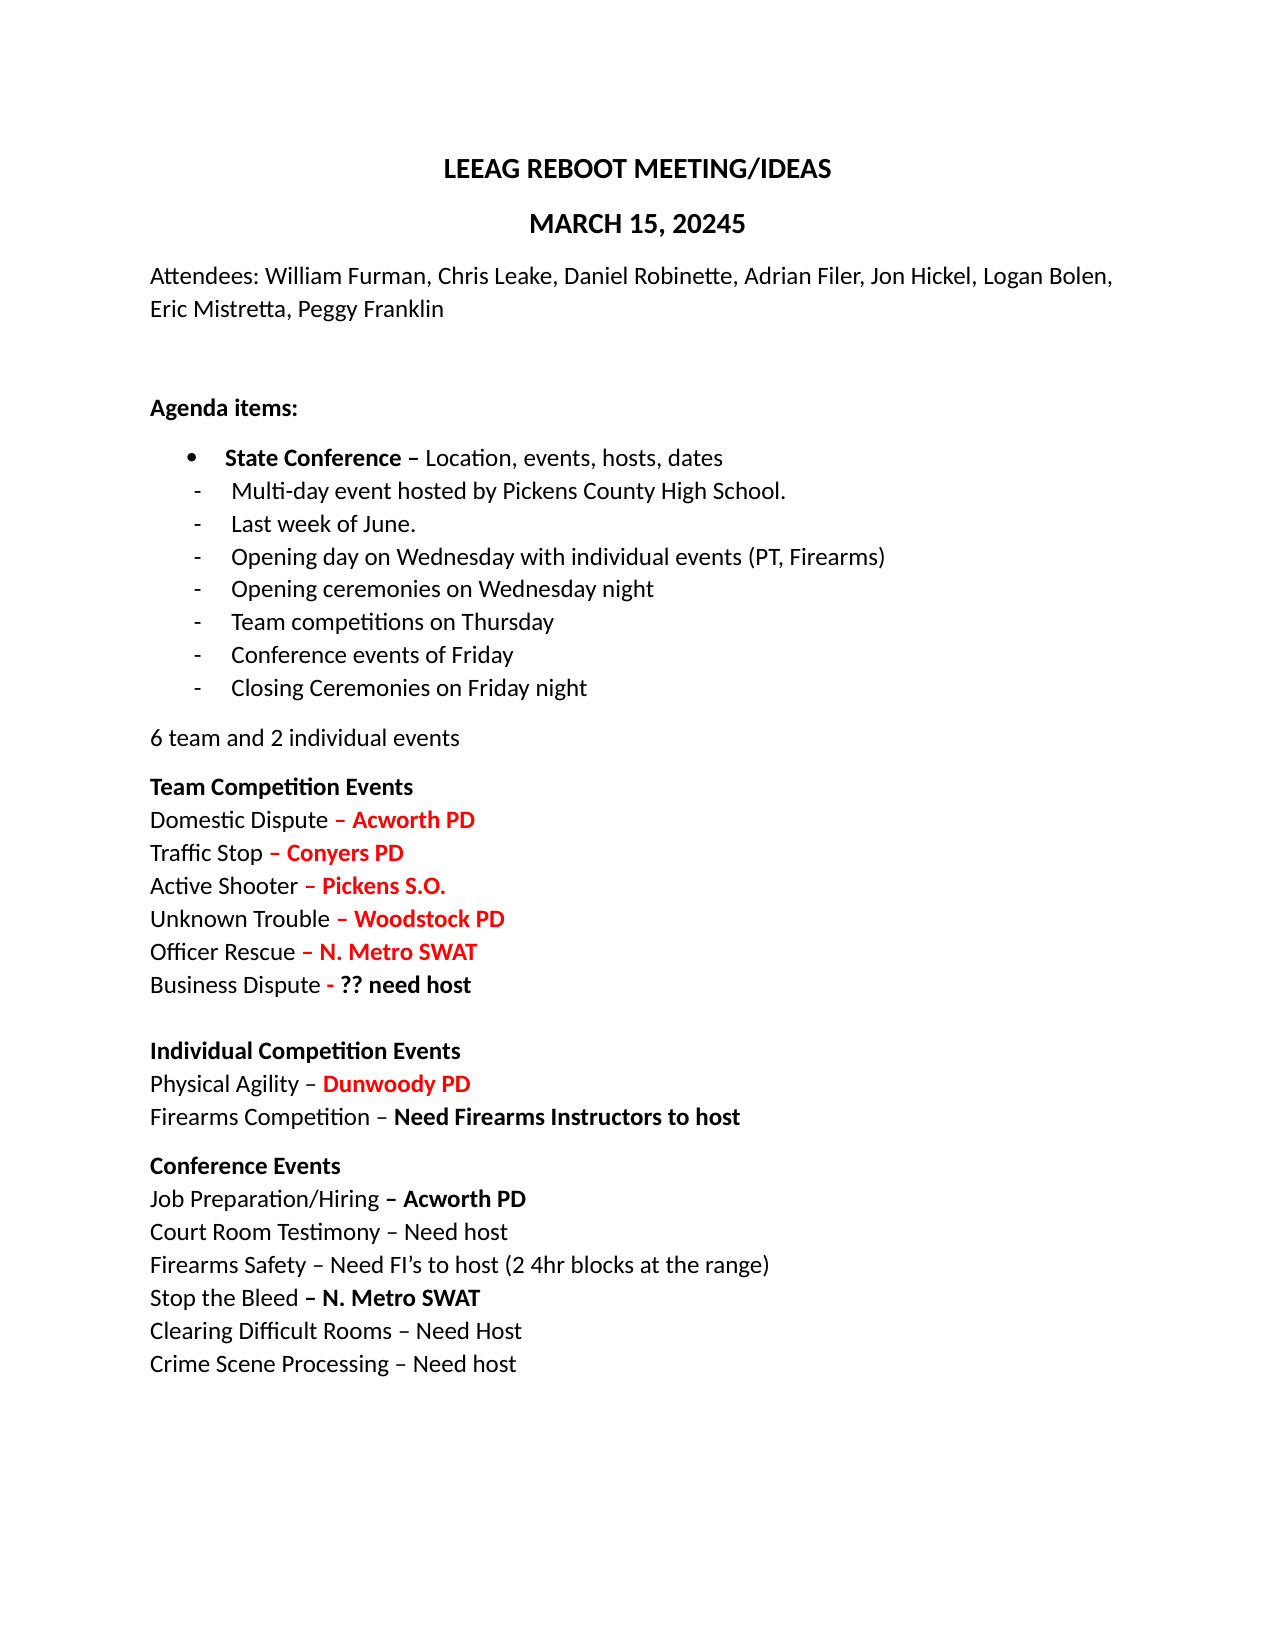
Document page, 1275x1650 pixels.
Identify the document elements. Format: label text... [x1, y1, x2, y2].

list Last week of June. [194, 508, 1125, 538]
text Unknown Trouble – Woodstock PD [150, 903, 1125, 934]
list Team competitions on Thursday [194, 606, 1125, 637]
text Agenda items: [150, 392, 1125, 423]
text Active Shooter – Pickens S.O. [150, 870, 1125, 901]
list Conference events of Friday [194, 639, 1125, 670]
text Domestic Dispute – Acworth PD [150, 804, 1125, 835]
text Physical Agility – Dunwoody PD [150, 1068, 1125, 1098]
list Opening day on Wednesday with individual events (PT, Firearms) [194, 541, 1125, 571]
text LEEAG REBOOT MEETING/IDEAS [150, 150, 1125, 186]
list Closing Ceremonies on Friday night [194, 672, 1125, 703]
text Job Preparation/Hiring – Acworth PD [150, 1183, 1125, 1214]
text Court Room Testimony – Need host [150, 1216, 1125, 1247]
list State Conference – Location, events, hosts, dates [187, 442, 1125, 472]
text Conference Events [150, 1150, 1125, 1181]
text MARCH 15, 20245 [150, 205, 1125, 241]
text 6 team and 2 individual events [150, 722, 1125, 752]
text Team Competition Events [150, 771, 1125, 802]
text Attendees: William Furman, Chris Leake, Daniel Robinette, Adrian Filer, Jon Hickel, Logan Bolen, Eric Mistretta, Peggy Franklin [150, 260, 1125, 324]
text Officer Rescue – N. Metro SWAT [150, 936, 1125, 967]
text Individual Competition Events [150, 1035, 1125, 1065]
text Firearms Competition – Need Firearms Instructors to host [150, 1101, 1125, 1131]
text Firearms Safety – Need FI’s to host (2 4hr blocks at the range) [150, 1249, 1125, 1279]
text Clearing Difficult Rooms – Need Host [150, 1315, 1125, 1345]
list Multi-day event hosted by Pickens County High School. [194, 475, 1125, 505]
text Traffic Stop – Conyers PD [150, 837, 1125, 868]
text Business Dispute - ?? need host [150, 969, 1125, 999]
text Crime Scene Processing – Need host [150, 1348, 1125, 1378]
text Stop the Bleed – N. Metro SWAT [150, 1282, 1125, 1312]
list Opening ceremonies on Wednesday night [194, 573, 1125, 604]
